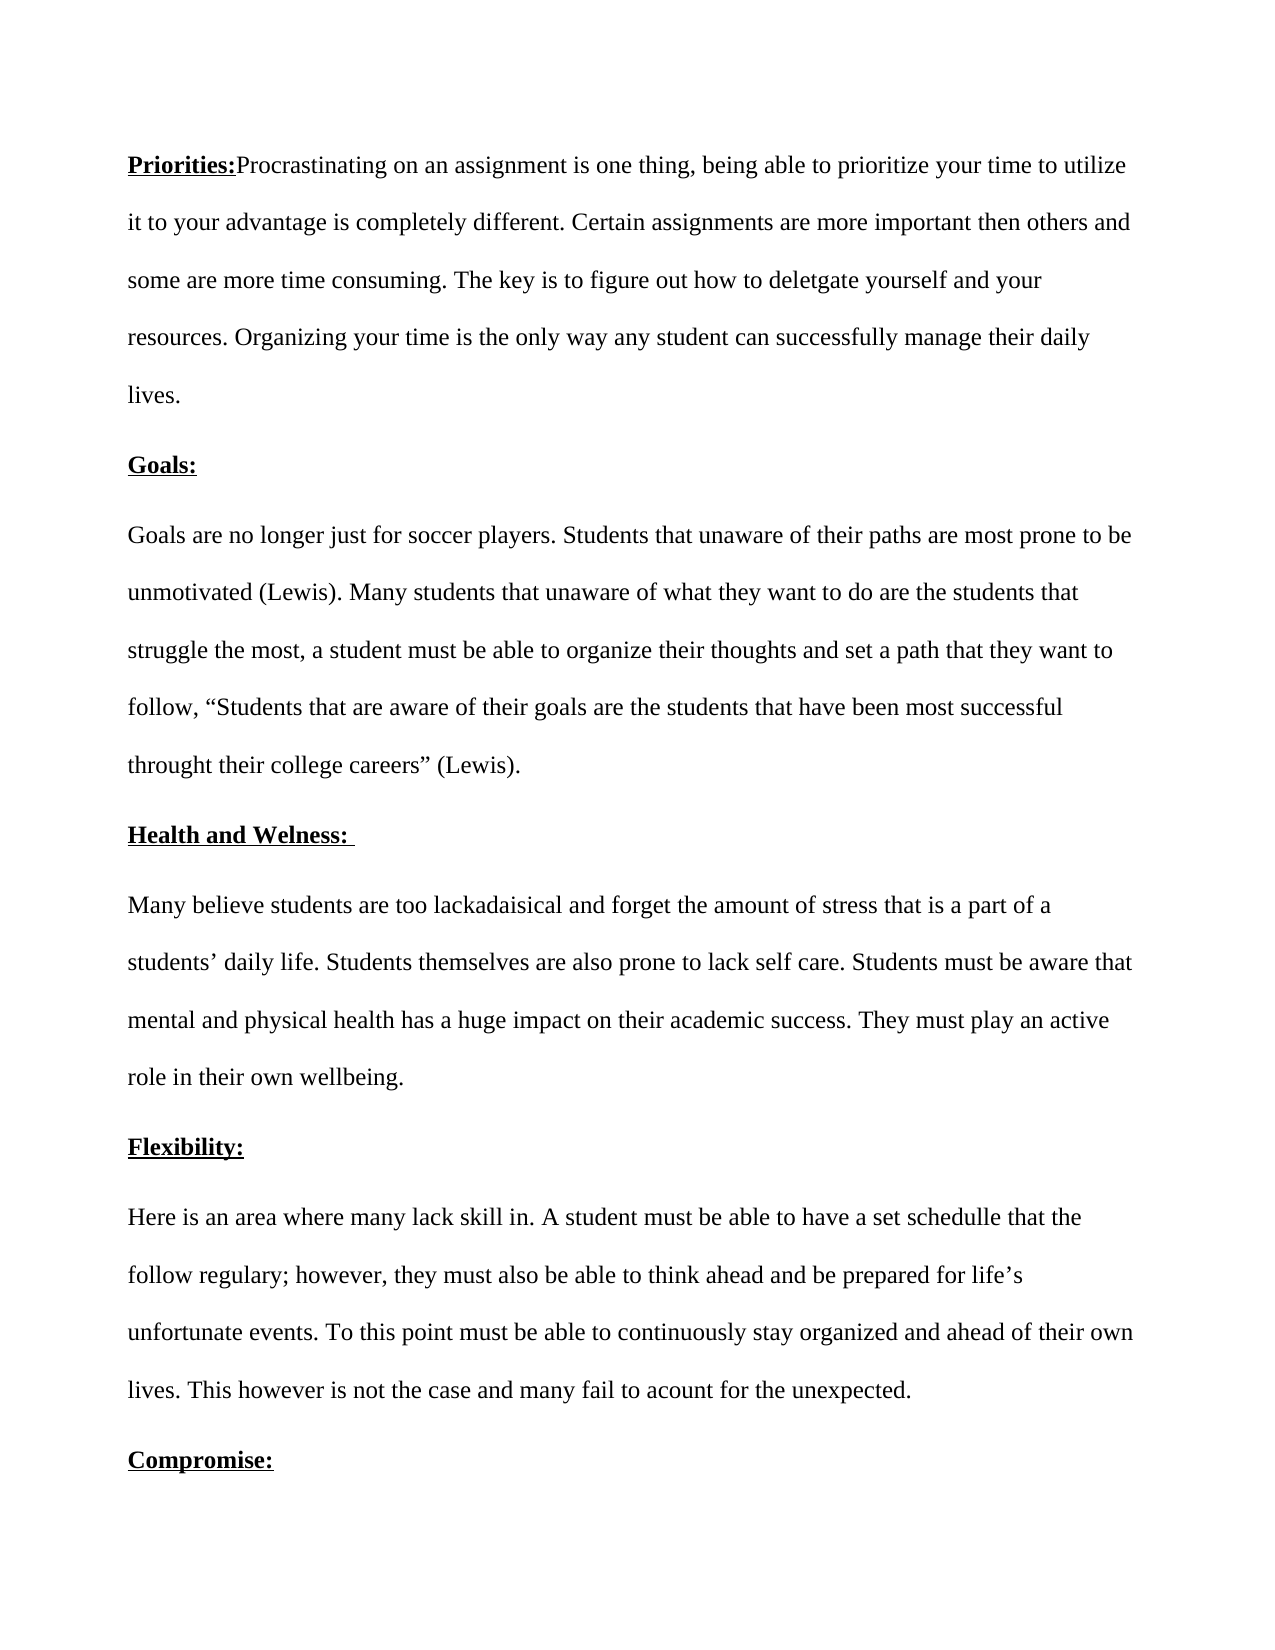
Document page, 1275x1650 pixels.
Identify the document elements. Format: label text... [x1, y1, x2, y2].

subtitle Here is an area where many lack skill in. A student must be able to have a set schedulle that the follow regulary; however, they must also be able to think ahead and be prepared for life’s unfortunate events. To this point must be able to continuously stay organized and ahead of their own lives. This however is not the case and many fail to acount for the unexpected. [127, 1202, 1140, 1404]
subtitle Goals: [127, 450, 1140, 479]
subtitle Health and Welness: [127, 820, 1140, 849]
subtitle Goals are no longer just for soccer players. Students that unaware of their paths are most prone to be unmotivated (Lewis). Many students that unaware of what they want to do are the students that struggle the most, a student must be able to organize their thoughts and set a path that they want to follow, “Students that are aware of their goals are the students that have been most successful throught their college careers” (Lewis). [127, 520, 1140, 779]
subtitle Many believe students are too lackadaisical and forget the amount of stress that is a part of a students’ daily life. Students themselves are also prone to lack self care. Students must be aware that mental and physical health has a huge impact on their academic success. They must play an active role in their own wellbeing. [127, 890, 1140, 1091]
subtitle Priorities:Procrastinating on an assignment is one thing, being able to prioritize your time to utilize it to your advantage is completely different. Certain assignments are more important then others and some are more time consuming. The key is to figure out how to deletgate yourself and your resources. Organizing your time is the only way any student can successfully manage their daily lives. [127, 150, 1140, 409]
subtitle Compromise: [127, 1445, 1140, 1474]
subtitle Flexibility: [127, 1132, 1140, 1161]
